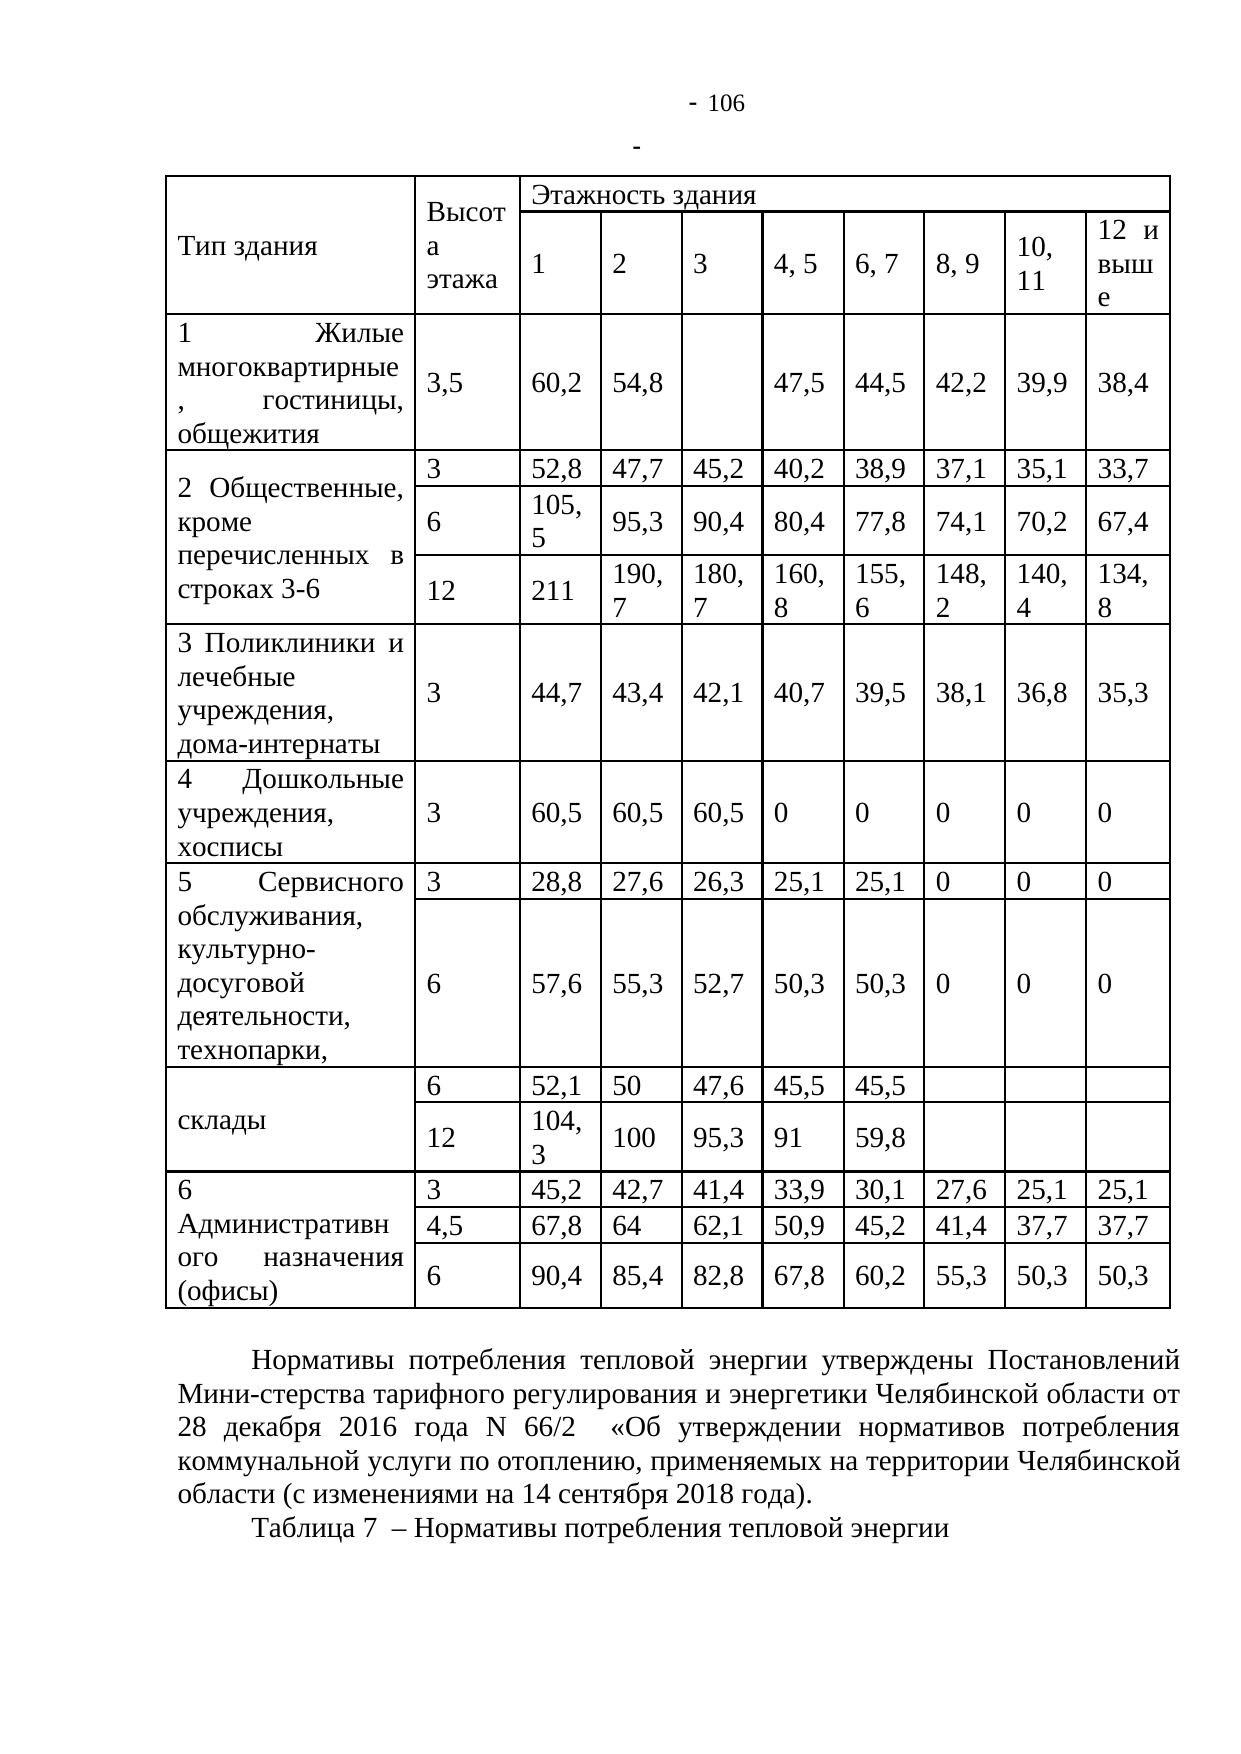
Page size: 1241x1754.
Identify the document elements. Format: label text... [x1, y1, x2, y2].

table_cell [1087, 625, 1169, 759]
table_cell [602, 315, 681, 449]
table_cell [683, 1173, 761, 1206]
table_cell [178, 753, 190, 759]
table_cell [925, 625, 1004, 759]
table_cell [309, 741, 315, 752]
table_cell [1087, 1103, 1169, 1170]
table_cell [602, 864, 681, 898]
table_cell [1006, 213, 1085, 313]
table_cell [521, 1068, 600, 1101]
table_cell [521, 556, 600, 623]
text Таблица 7 – Нормативы потребления тепловой энергии [177, 1510, 1181, 1543]
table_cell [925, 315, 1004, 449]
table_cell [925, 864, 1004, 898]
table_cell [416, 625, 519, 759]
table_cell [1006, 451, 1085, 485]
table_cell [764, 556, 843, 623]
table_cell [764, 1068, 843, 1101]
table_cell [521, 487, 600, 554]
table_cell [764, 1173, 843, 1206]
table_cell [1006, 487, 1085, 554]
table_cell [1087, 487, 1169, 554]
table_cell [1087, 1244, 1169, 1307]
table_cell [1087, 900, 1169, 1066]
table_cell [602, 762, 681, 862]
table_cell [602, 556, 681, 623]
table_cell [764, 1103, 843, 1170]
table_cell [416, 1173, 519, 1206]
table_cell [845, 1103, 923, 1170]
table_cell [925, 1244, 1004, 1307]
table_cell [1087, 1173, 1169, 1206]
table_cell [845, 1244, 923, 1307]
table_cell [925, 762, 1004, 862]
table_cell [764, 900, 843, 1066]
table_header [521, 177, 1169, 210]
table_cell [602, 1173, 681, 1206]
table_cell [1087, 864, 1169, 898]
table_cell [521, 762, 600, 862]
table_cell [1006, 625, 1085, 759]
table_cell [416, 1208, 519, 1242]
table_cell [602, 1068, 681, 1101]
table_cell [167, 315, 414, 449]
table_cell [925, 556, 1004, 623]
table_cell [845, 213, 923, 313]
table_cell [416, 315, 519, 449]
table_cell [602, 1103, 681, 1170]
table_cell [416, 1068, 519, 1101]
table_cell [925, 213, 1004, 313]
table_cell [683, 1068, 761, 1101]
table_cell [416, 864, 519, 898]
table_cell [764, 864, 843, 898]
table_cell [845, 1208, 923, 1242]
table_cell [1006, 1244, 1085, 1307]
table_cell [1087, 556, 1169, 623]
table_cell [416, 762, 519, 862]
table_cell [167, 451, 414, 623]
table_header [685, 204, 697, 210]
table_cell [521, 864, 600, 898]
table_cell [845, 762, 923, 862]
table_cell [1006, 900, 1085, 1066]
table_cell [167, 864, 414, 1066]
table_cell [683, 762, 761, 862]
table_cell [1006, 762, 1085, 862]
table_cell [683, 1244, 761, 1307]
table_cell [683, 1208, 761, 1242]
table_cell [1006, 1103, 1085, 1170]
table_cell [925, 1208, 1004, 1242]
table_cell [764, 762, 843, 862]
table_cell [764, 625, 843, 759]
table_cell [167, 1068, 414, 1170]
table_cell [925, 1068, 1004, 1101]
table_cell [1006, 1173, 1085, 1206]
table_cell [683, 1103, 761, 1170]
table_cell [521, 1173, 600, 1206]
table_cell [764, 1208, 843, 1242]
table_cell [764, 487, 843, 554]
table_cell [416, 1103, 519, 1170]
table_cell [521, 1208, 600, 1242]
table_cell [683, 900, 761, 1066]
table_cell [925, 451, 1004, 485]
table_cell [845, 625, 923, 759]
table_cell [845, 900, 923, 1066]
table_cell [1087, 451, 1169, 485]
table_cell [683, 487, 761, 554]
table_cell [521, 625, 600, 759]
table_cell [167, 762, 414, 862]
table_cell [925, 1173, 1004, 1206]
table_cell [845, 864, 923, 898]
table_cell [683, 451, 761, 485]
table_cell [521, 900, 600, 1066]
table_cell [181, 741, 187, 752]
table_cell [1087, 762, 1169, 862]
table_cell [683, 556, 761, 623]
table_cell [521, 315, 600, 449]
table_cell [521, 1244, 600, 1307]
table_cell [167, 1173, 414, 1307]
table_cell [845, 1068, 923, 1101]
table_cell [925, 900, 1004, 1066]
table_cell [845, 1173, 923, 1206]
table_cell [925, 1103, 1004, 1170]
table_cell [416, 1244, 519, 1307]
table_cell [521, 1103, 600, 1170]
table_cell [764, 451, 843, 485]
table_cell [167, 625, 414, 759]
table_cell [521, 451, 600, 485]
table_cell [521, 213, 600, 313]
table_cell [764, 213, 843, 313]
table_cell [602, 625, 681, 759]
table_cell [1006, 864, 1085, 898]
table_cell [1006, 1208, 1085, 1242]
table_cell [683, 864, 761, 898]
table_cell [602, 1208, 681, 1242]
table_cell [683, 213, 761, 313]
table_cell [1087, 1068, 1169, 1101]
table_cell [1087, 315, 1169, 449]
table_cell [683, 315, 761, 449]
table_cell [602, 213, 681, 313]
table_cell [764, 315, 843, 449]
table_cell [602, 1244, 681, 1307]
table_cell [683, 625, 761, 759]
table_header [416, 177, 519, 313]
text Нормативы потребления тепловой энергии утверждены Постановлений Мини-стерства тарифного регулирования и энергетики Челябинской области от 28 декабря 2016 года N 66/2 «Об утверждении нормативов потребления коммунальной услуги по отоплению, применяемых на территории Челябинской области (с изменениями на 14 сентября 2018 года). [177, 1342, 1181, 1510]
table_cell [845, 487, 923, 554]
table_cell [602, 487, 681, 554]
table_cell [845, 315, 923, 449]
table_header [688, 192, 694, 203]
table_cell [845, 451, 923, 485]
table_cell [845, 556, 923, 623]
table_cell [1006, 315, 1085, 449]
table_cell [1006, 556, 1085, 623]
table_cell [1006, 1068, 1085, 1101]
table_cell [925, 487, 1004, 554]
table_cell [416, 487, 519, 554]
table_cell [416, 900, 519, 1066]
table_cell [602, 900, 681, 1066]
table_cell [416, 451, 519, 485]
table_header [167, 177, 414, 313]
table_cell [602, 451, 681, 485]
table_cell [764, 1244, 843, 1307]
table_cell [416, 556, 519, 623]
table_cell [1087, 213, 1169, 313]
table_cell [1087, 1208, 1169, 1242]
